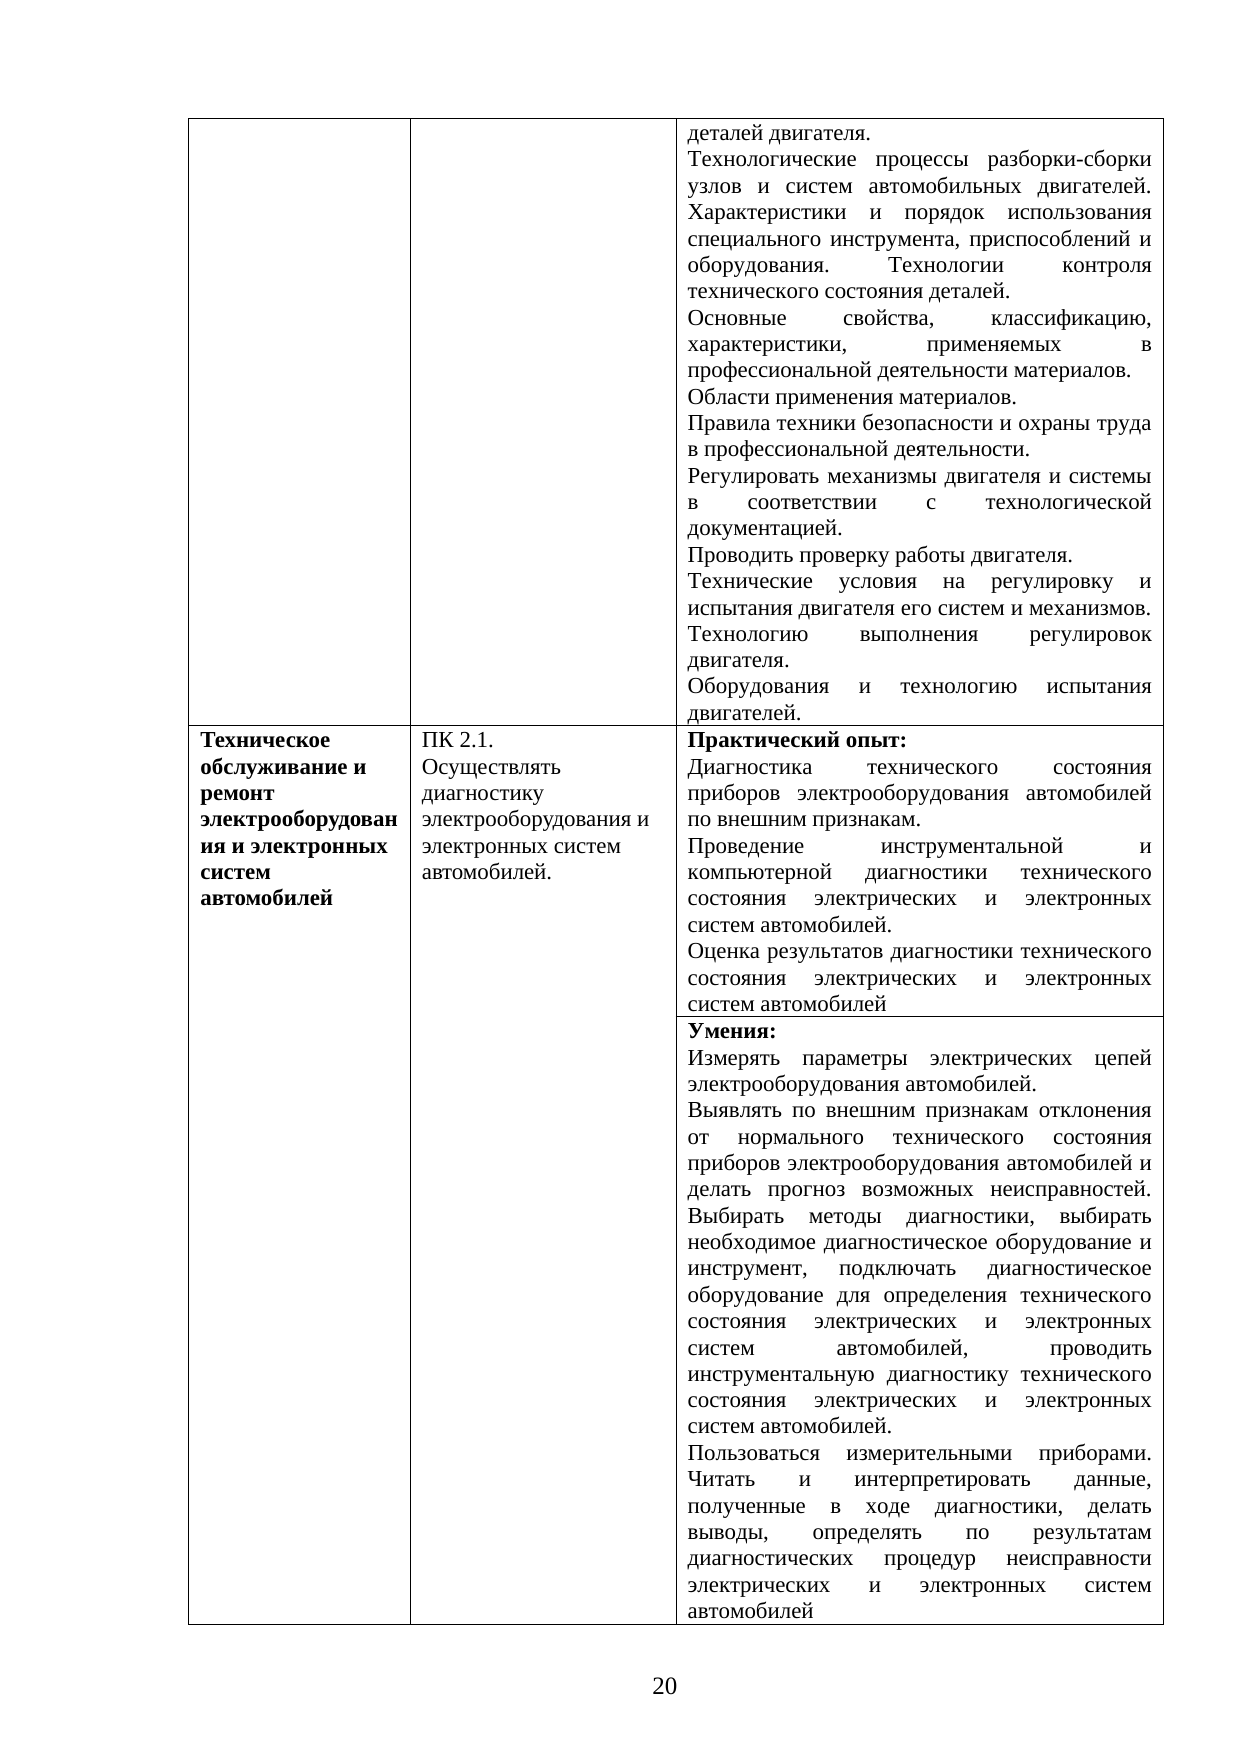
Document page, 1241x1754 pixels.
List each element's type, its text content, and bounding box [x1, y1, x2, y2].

table_cell Умения: Измерять параметры электрических цепей электрооборудования автомобилей. Выявлять по внешним признакам отклонения от нормального технического состояния приборов электрооборудования автомобилей и делать прогноз возможных неисправностей. Выбирать методы диагностики, выбирать необходимое диагностическое оборудование и инструмент, подключать диагностическое оборудование для определения технического состояния электрических и электронных систем автомобилей, проводить инструментальную диагностику технического состояния электрических и электронных систем автомобилей. Пользоваться измерительными приборами. Читать и интерпретировать данные, полученные в ходе диагностики, делать выводы, определять по результатам диагностических процедур неисправности электрических и электронных систем автомобилей [677, 1017, 1163, 1623]
table_cell Техническое обслуживание и ремонт электрооборудования и электронных систем автомобилей [189, 726, 410, 1623]
table_cell Практический опыт: Диагностика технического состояния приборов электрооборудования автомобилей по внешним признакам. Проведение инструментальной и компьютерной диагностики технического состояния электрических и электронных систем автомобилей. Оценка результатов диагностики технического состояния электрических и электронных систем автомобилей [677, 726, 1163, 1016]
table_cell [677, 119, 1163, 725]
table_cell ПК 2.1. Осуществлять диагностику электрооборудования и электронных систем автомобилей. [411, 726, 676, 1623]
